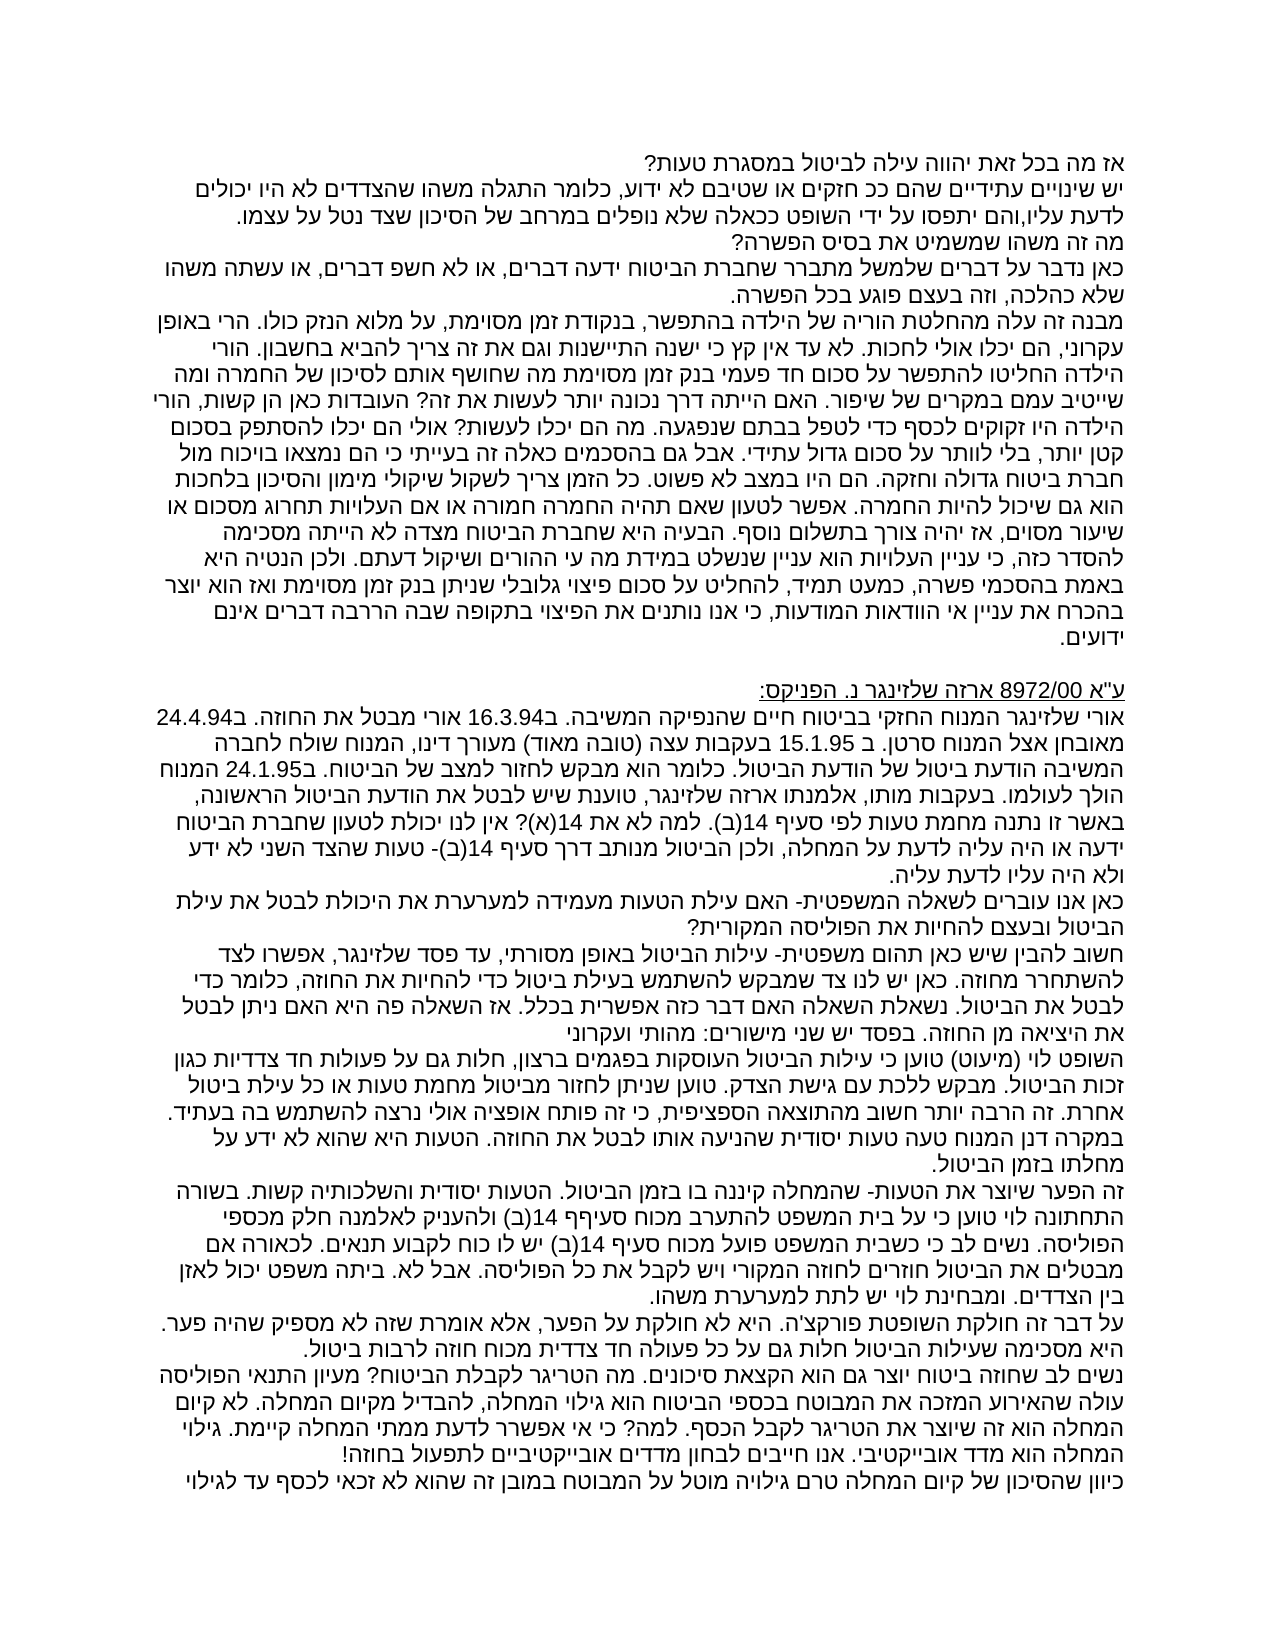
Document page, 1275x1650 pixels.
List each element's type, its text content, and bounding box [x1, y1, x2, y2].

text אז מה בכל זאת יהווה עילה לביטול במסגרת טעות? יש שינויים עתידיים שהם ככ חזקים או שטיבם לא ידוע, כלומר התגלה משהו שהצדדים לא היו יכולים לדעת עליו,והם יתפסו על ידי השופט ככאלה שלא נופלים במרחב של הסיכון שצד נטל על עצמו. מה זה משהו שמשמיט את בסיס הפשרה? כאן נדבר על דברים שלמשל מתברר שחברת הביטוח ידעה דברים, או לא חשפ דברים, או עשתה משהו שלא כהלכה, וזה בעצם פוגע בכל הפשרה. [150, 150, 1125, 308]
text ע"א 8972/00 ארזה שלזינגר נ. הפניקס: אורי שלזינגר המנוח החזקי בביטוח חיים שהנפיקה המשיבה. ב16.3.94 אורי מבטל את החוזה. ב24.4.94 מאובחן אצל המנוח סרטן. ב 15.1.95 בעקבות עצה (טובה מאוד) מעורך דינו, המנוח שולח לחברה המשיבה הודעת ביטול של הודעת הביטול. כלומר הוא מבקש לחזור למצב של הביטוח. ב24.1.95 המנוח הולך לעולמו. בעקבות מותו, אלמנתו ארזה שלזינגר, טוענת שיש לבטל את הודעת הביטול הראשונה, באשר זו נתנה מחמת טעות לפי סעיף 14(ב). למה לא את 14(א)? אין לנו יכולת לטעון שחברת הביטוח ידעה או היה עליה לדעת על המחלה, ולכן הביטול מנותב דרך סעיף 14(ב)- טעות שהצד השני לא ידע ולא היה עליו לדעת עליה. כאן אנו עוברים לשאלה המשפטית- האם עילת הטעות מעמידה למערערת את היכולת לבטל את עילת הביטול ובעצם להחיות את הפוליסה המקורית? [150, 677, 1125, 941]
text מבנה זה עלה מהחלטת הוריה של הילדה בהתפשר, בנקודת זמן מסוימת, על מלוא הנזק כולו. הרי באופן עקרוני, הם יכלו אולי לחכות. לא עד אין קץ כי ישנה התיישנות וגם את זה צריך להביא בחשבון. הורי הילדה החליטו להתפשר על סכום חד פעמי בנק זמן מסוימת מה שחושף אותם לסיכון של החמרה ומה שייטיב עמם במקרים של שיפור. האם הייתה דרך נכונה יותר לעשות את זה? העובדות כאן הן קשות, הורי הילדה היו זקוקים לכסף כדי לטפל בבתם שנפגעה. מה הם יכלו לעשות? אולי הם יכלו להסתפק בסכום קטן יותר, בלי לוותר על סכום גדול עתידי. אבל גם בהסכמים כאלה זה בעייתי כי הם נמצאו בויכוח מול חברת ביטוח גדולה וחזקה. הם היו במצב לא פשוט. כל הזמן צריך לשקול שיקולי מימון והסיכון בלחכות הוא גם שיכול להיות החמרה. אפשר לטעון שאם תהיה החמרה חמורה או אם העלויות תחרוג מסכום או שיעור מסוים, אז יהיה צורך בתשלום נוסף. הבעיה היא שחברת הביטוח מצדה לא הייתה מסכימה להסדר כזה, כי עניין העלויות הוא עניין שנשלט במידת מה עי ההורים ושיקול דעתם. ולכן הנטיה היא באמת בהסכמי פשרה, כמעט תמיד, להחליט על סכום פיצוי גלובלי שניתן בנק זמן מסוימת ואז הוא יוצר בהכרח את עניין אי הוודאות המודעות, כי אנו נותנים את הפיצוי בתקופה שבה הררבה דברים אינם ידועים. [150, 308, 1125, 651]
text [150, 941, 1125, 1494]
